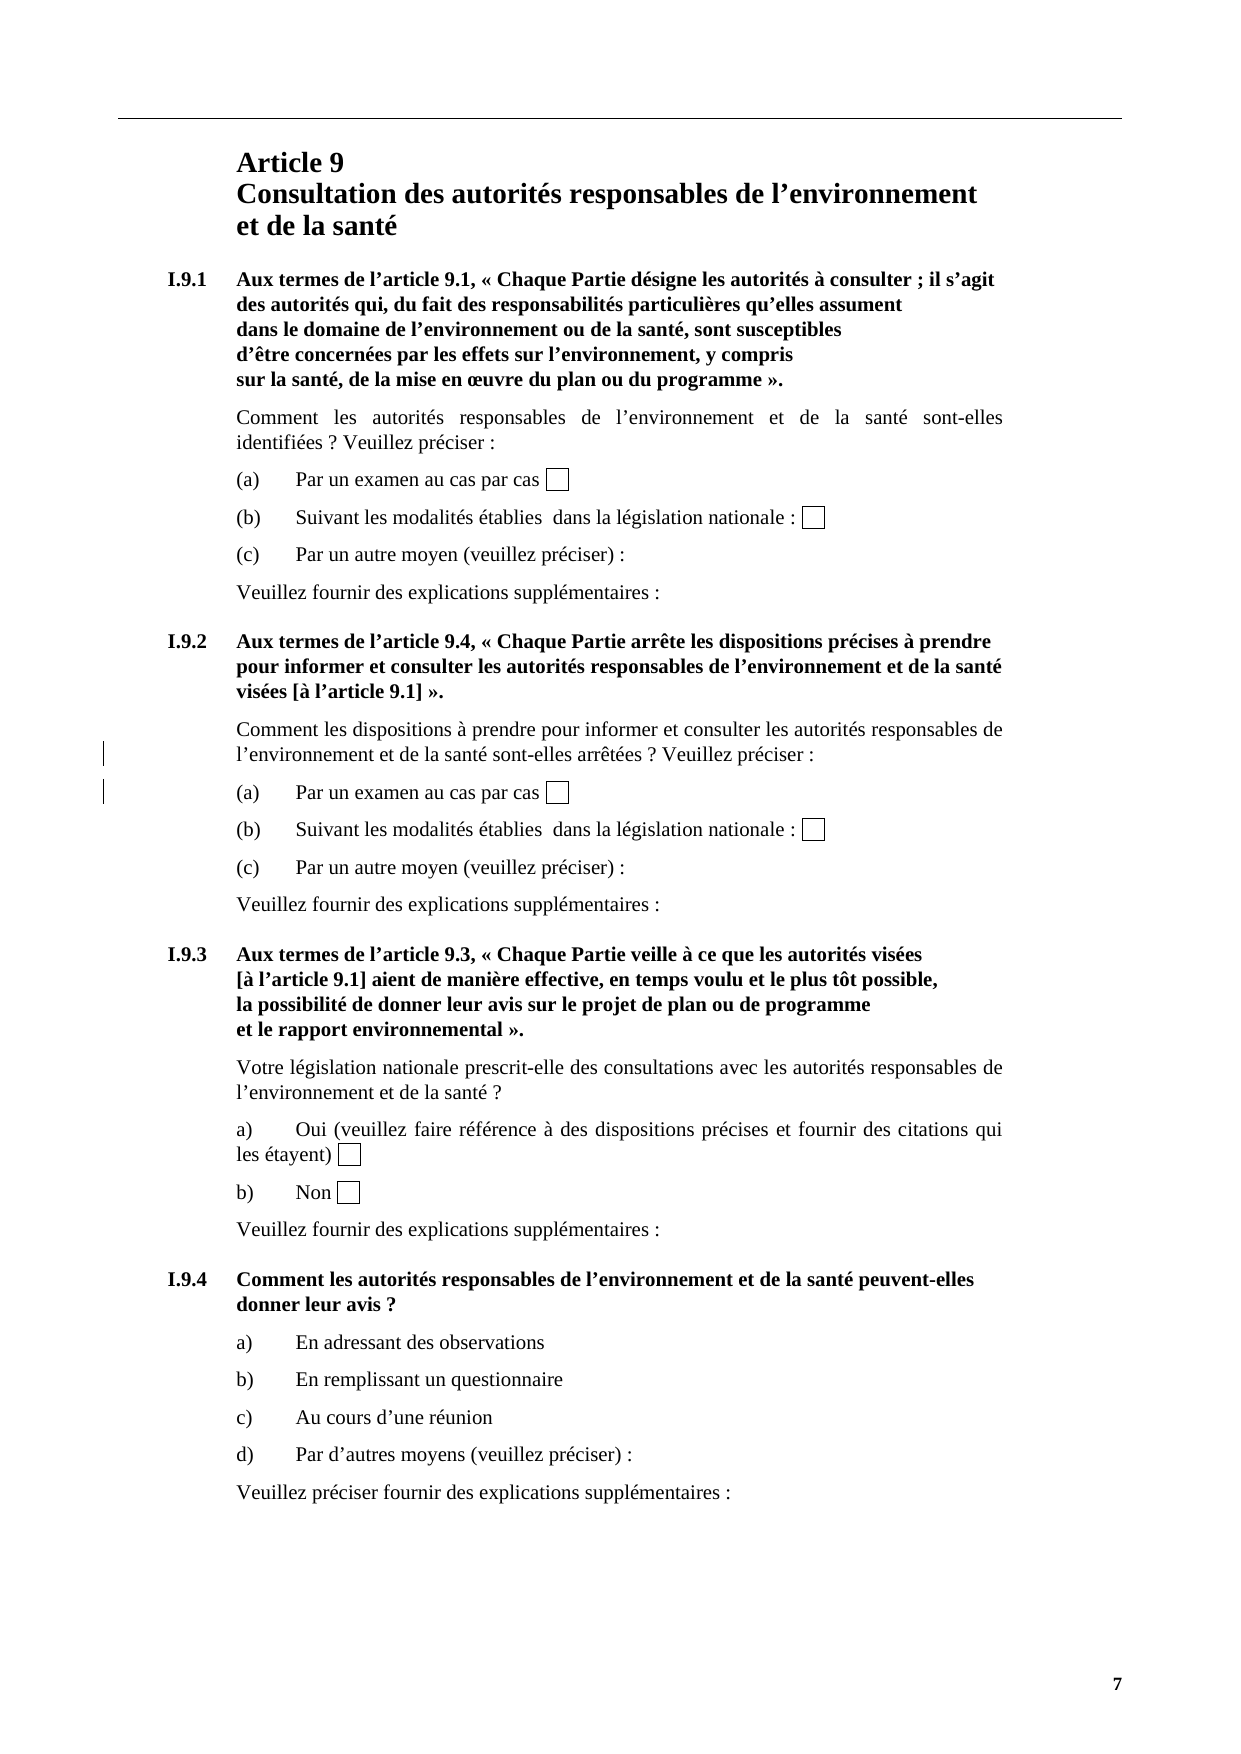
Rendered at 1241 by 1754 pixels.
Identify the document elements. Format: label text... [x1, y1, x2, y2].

text Veuillez fournir des explications supplémentaires : [236, 891, 1004, 916]
text Article 9 Consultation des autorités responsables de l’environnement et de la santé [118, 148, 1004, 241]
text a) En adressant des observations [236, 1329, 1110, 1354]
text (a) Par un examen au cas par cas [177, 466, 1110, 491]
text Votre législation nationale prescrit-elle des consultations avec les autorités responsables de l’environnement et de la santé ? [236, 1054, 1004, 1104]
text (b) Suivant les modalités établies dans la législation nationale : [177, 504, 1110, 529]
text Veuillez préciser fournir des explications supplémentaires : [236, 1479, 1110, 1504]
text I.9.3 Aux termes de l’article 9.3, « Chaque Partie veille à ce que les autorités visées [à l’article 9.1] aient de manière effective, en temps voulu et le plus tôt possible, la possibilité de donner leur avis sur le projet de plan ou de programme et le rapport environnemental ». [118, 941, 1004, 1041]
text b) En remplissant un questionnaire [236, 1366, 1110, 1391]
text (a) Par un examen au cas par cas [177, 779, 1110, 804]
text Comment les autorités responsables de l’environnement et de la santé sont-elles identifiées ? Veuillez préciser : [236, 404, 1004, 454]
text Veuillez fournir des explications supplémentaires : [236, 579, 1004, 604]
text (b) Suivant les modalités établies dans la législation nationale : [177, 816, 1110, 841]
text d) Par d’autres moyens (veuillez préciser) : [236, 1441, 1110, 1466]
text a) Oui (veuillez faire référence à des dispositions précises et fournir des citations qui les étayent) [236, 1116, 1004, 1166]
text (c) Par un autre moyen (veuillez préciser) : [177, 541, 1110, 566]
text (c) Par un autre moyen (veuillez préciser) : [177, 854, 1110, 879]
text I.9.2 Aux termes de l’article 9.4, « Chaque Partie arrête les dispositions précises à prendre pour informer et consulter les autorités responsables de l’environnement et de la santé visées [à l’article 9.1] ». [118, 629, 1004, 704]
text c) Au cours d’une réunion [236, 1404, 1110, 1429]
text Veuillez fournir des explications supplémentaires : [236, 1216, 1004, 1241]
text b) Non [236, 1179, 1004, 1204]
text I.9.1 Aux termes de l’article 9.1, « Chaque Partie désigne les autorités à consulter ; il s’agit des autorités qui, du fait des responsabilités particulières qu’elles assument dans le domaine de l’environnement ou de la santé, sont susceptibles d’être concernées par les effets sur l’environnement, y compris sur la santé, de la mise en œuvre du plan ou du programme ». [118, 266, 1004, 391]
text I.9.4 Comment les autorités responsables de l’environnement et de la santé peuvent-elles donner leur avis ? [118, 1266, 1004, 1316]
text Comment les dispositions à prendre pour informer et consulter les autorités responsables de l’environnement et de la santé sont-elles arrêtées ? Veuillez préciser : [236, 716, 1004, 766]
